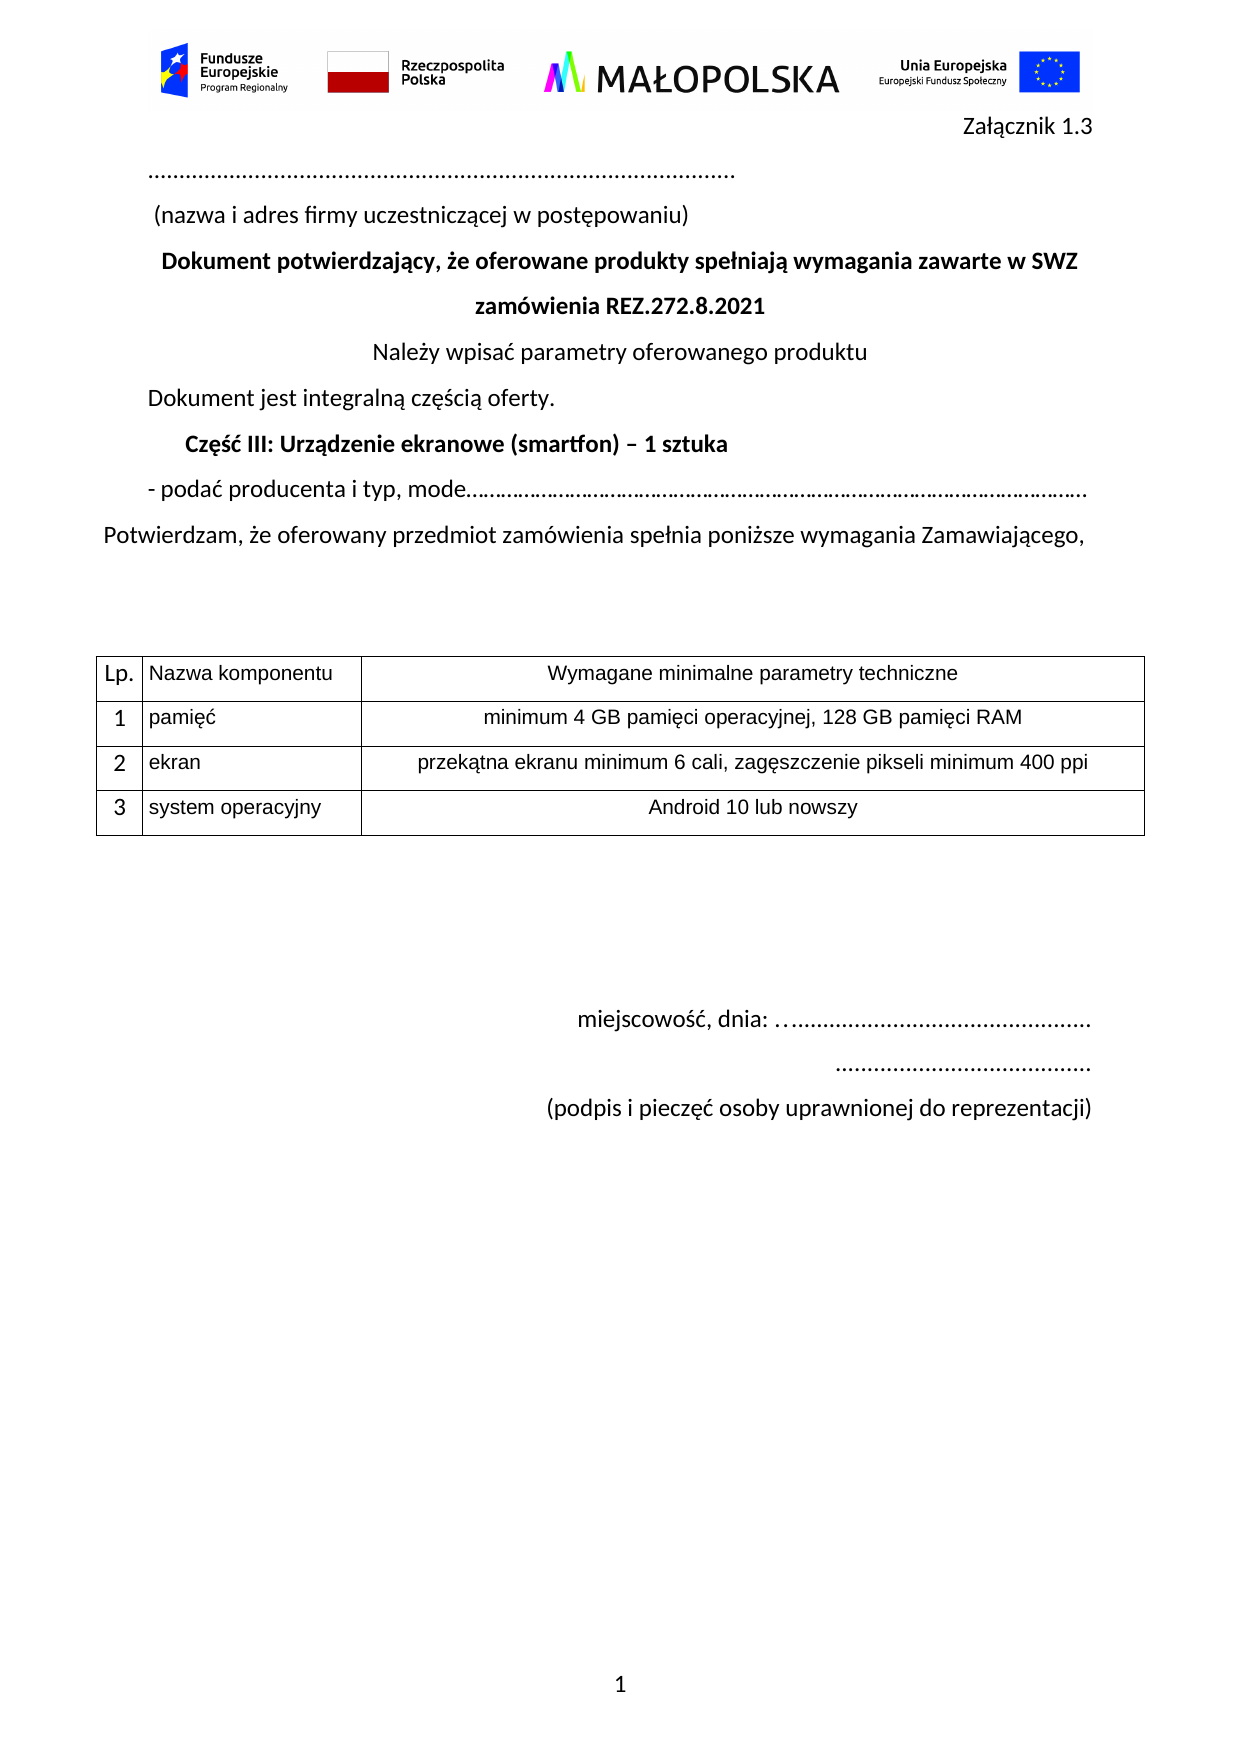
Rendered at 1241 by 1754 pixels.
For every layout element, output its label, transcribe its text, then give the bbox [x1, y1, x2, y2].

list (podpis i pieczęć osoby uprawnionej do reprezentacji) [185, 1093, 1093, 1123]
text Dokument potwierdzający, że oferowane produkty spełniają wymagania zawarte w SWZ zamówienia REZ.272.8.2021 [148, 245, 1093, 321]
table_cell przekątna ekranu minimum 6 cali, zagęszczenie pikseli minimum 400 ppi [362, 747, 1144, 790]
table_cell 3 [97, 791, 142, 835]
text Należy wpisać parametry oferowanego produktu [148, 336, 1093, 367]
text Część III: Urządzenie ekranowe (smartfon) – 1 sztuka [185, 428, 1093, 458]
table_cell 2 [97, 747, 142, 790]
table_cell pamięć [143, 702, 361, 746]
text Dokument jest integralną częścią oferty. [148, 382, 1093, 412]
table_cell ekran [143, 747, 361, 790]
table_header Nazwa komponentu [143, 657, 361, 701]
text (nazwa i adres firmy uczestniczącej w postępowaniu) [148, 199, 1093, 229]
list miejscowość, dnia: [223, 1004, 1093, 1034]
table_cell system operacyjny [143, 791, 361, 835]
table_cell 1 [97, 702, 142, 746]
text Załącznik 1.3 [148, 111, 1093, 141]
table_cell minimum 4 GB pamięci operacyjnej, 128 GB pamięci RAM [362, 702, 1144, 746]
table_cell Android 10 lub nowszy [362, 791, 1144, 835]
text Potwierdzam, że oferowany przedmiot zamówienia spełnia poniższe wymagania Zamawiającego, [103, 519, 1093, 550]
picture [147, 29, 1093, 111]
text - podać producenta i typ, mode……………………………………………………………………………………………… [148, 473, 1093, 504]
table_header Wymagane minimalne parametry techniczne [362, 657, 1144, 701]
table_header Lp. [97, 657, 142, 701]
